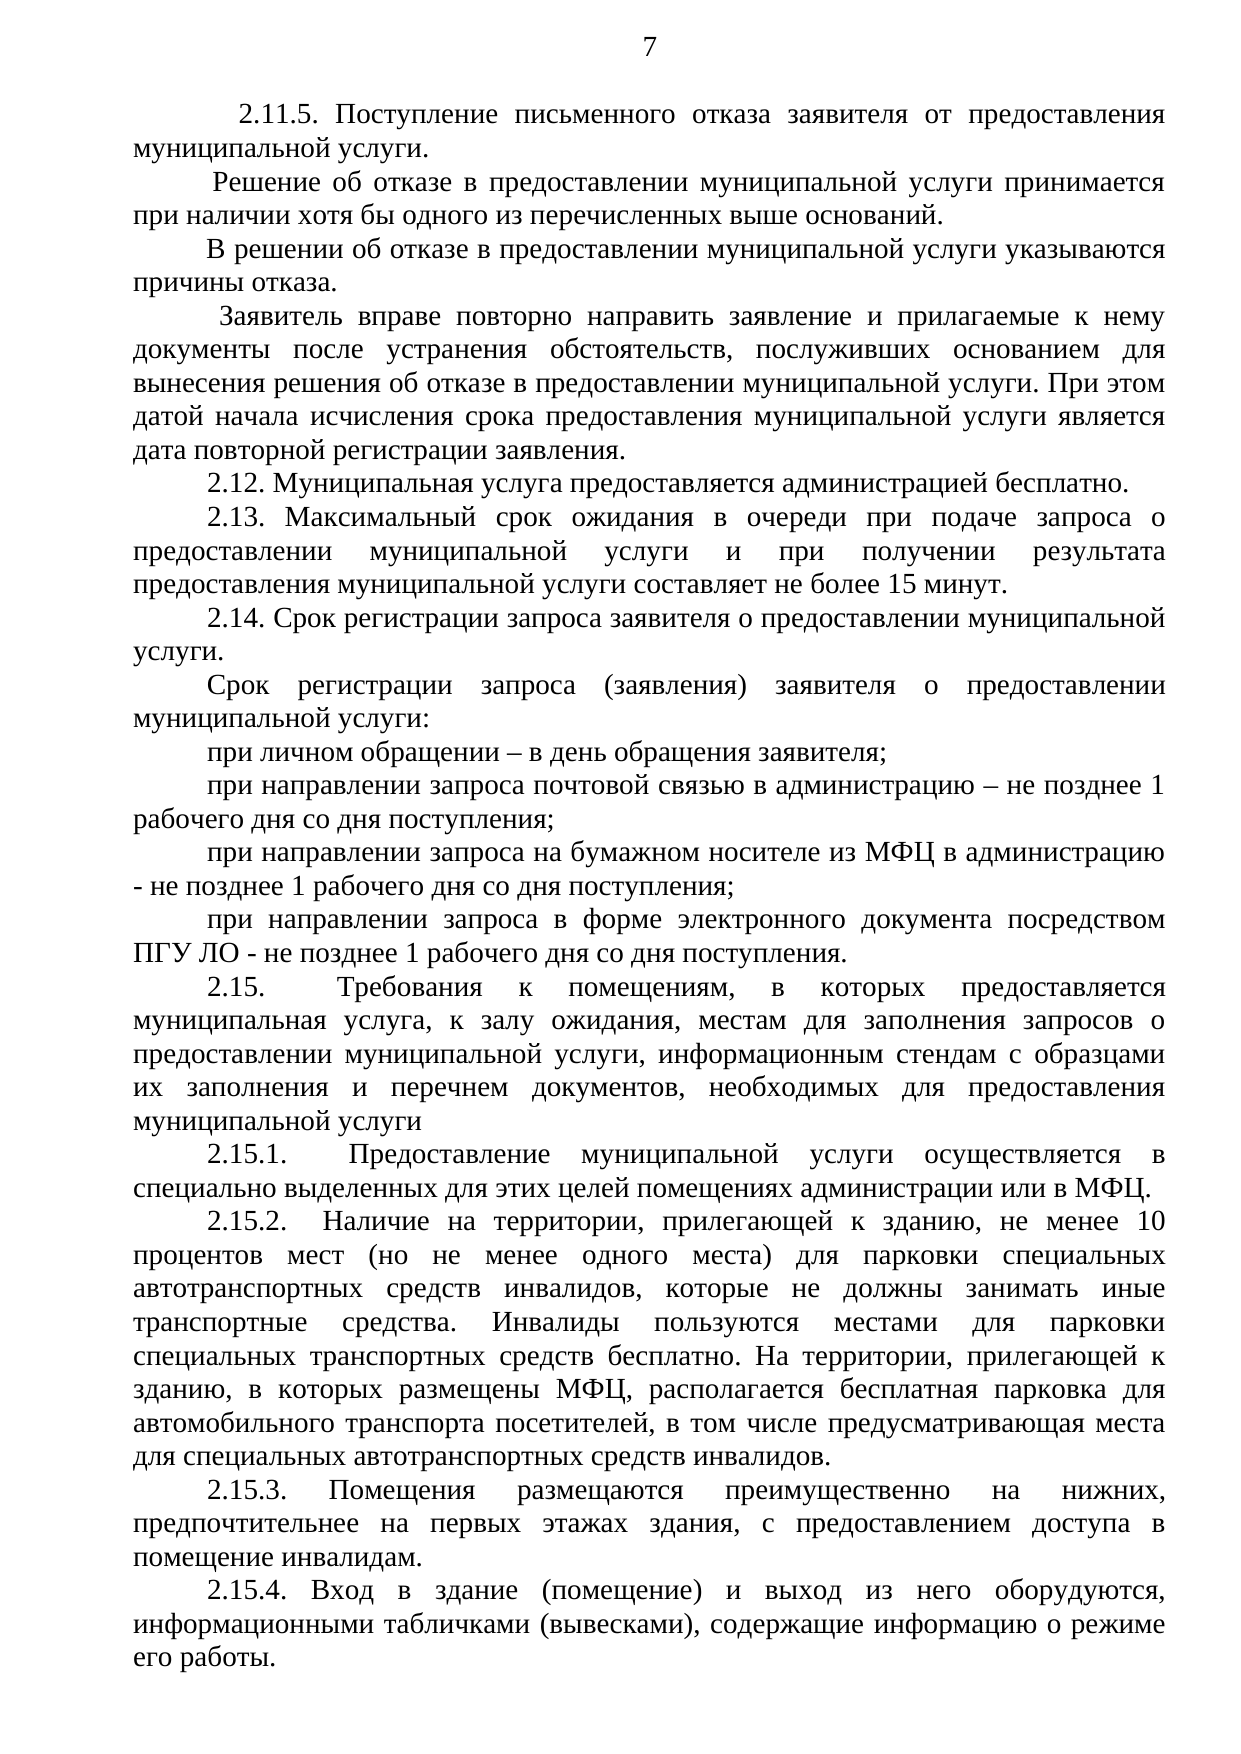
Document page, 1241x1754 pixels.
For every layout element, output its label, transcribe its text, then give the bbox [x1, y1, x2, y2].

text при направлении запроса на бумажном носителе из МФЦ в администрацию - не позднее 1 рабочего дня со дня поступления; [133, 834, 1166, 902]
text при направлении запроса почтовой связью в администрацию – не позднее 1 рабочего дня со дня поступления; [133, 767, 1166, 834]
text 2.15.1. Предоставление муниципальной услуги осуществляется в специально выделенных для этих целей помещениях администрации или в МФЦ. [133, 1136, 1166, 1203]
text при направлении запроса в форме электронного документа посредством ПГУ ЛО - не позднее 1 рабочего дня со дня поступления. [133, 902, 1166, 969]
text Срок регистрации запроса (заявления) заявителя о предоставлении муниципальной услуги: [133, 667, 1166, 734]
text В решении об отказе в предоставлении муниципальной услуги указываются причины отказа. [133, 231, 1166, 298]
text 2.15.2. Наличие на территории, прилегающей к зданию, не менее 10 процентов мест (но не менее одного места) для парковки специальных автотранспортных средств инвалидов, которые не должны занимать иные транспортные средства. Инвалиды пользуются местами для парковки специальных транспортных средств бесплатно. На территории, прилегающей к зданию, в которых размещены МФЦ, располагается бесплатная парковка для автомобильного транспорта посетителей, в том числе предусматривающая места для специальных автотранспортных средств инвалидов. [133, 1203, 1166, 1472]
text 2.15.3. Помещения размещаются преимущественно на нижних, предпочтительнее на первых этажах здания, с предоставлением доступа в помещение инвалидам. [133, 1472, 1166, 1572]
text 2.11.5. Поступление письменного отказа заявителя от предоставления муниципальной услуги. [133, 97, 1166, 164]
text 2.12. Муниципальная услуга предоставляется администрацией бесплатно. [133, 466, 1166, 499]
text 2.13. Максимальный срок ожидания в очереди при подаче запроса о предоставлении муниципальной услуги и при получении результата предоставления муниципальной услуги составляет не более 15 минут. [133, 499, 1166, 600]
text при личном обращении – в день обращения заявителя; [133, 734, 1166, 767]
text Решение об отказе в предоставлении муниципальной услуги принимается при наличии хотя бы одного из перечисленных выше оснований. [133, 164, 1166, 231]
text Заявитель вправе повторно направить заявление и прилагаемые к нему документы после устранения обстоятельств, послуживших основанием для вынесения решения об отказе в предоставлении муниципальной услуги. При этом датой начала исчисления срока предоставления муниципальной услуги является дата повторной регистрации заявления. [133, 298, 1166, 466]
text 2.14. Срок регистрации запроса заявителя о предоставлении муниципальной услуги. [133, 600, 1166, 667]
text 2.15.4. Вход в здание (помещение) и выход из него оборудуются, информационными табличками (вывесками), содержащие информацию о режиме его работы. [133, 1572, 1166, 1673]
text 2.15. Требования к помещениям, в которых предоставляется муниципальная услуга, к залу ожидания, местам для заполнения запросов о предоставлении муниципальной услуги, информационным стендам с образцами их заполнения и перечнем документов, необходимых для предоставления муниципальной услуги [133, 969, 1166, 1136]
